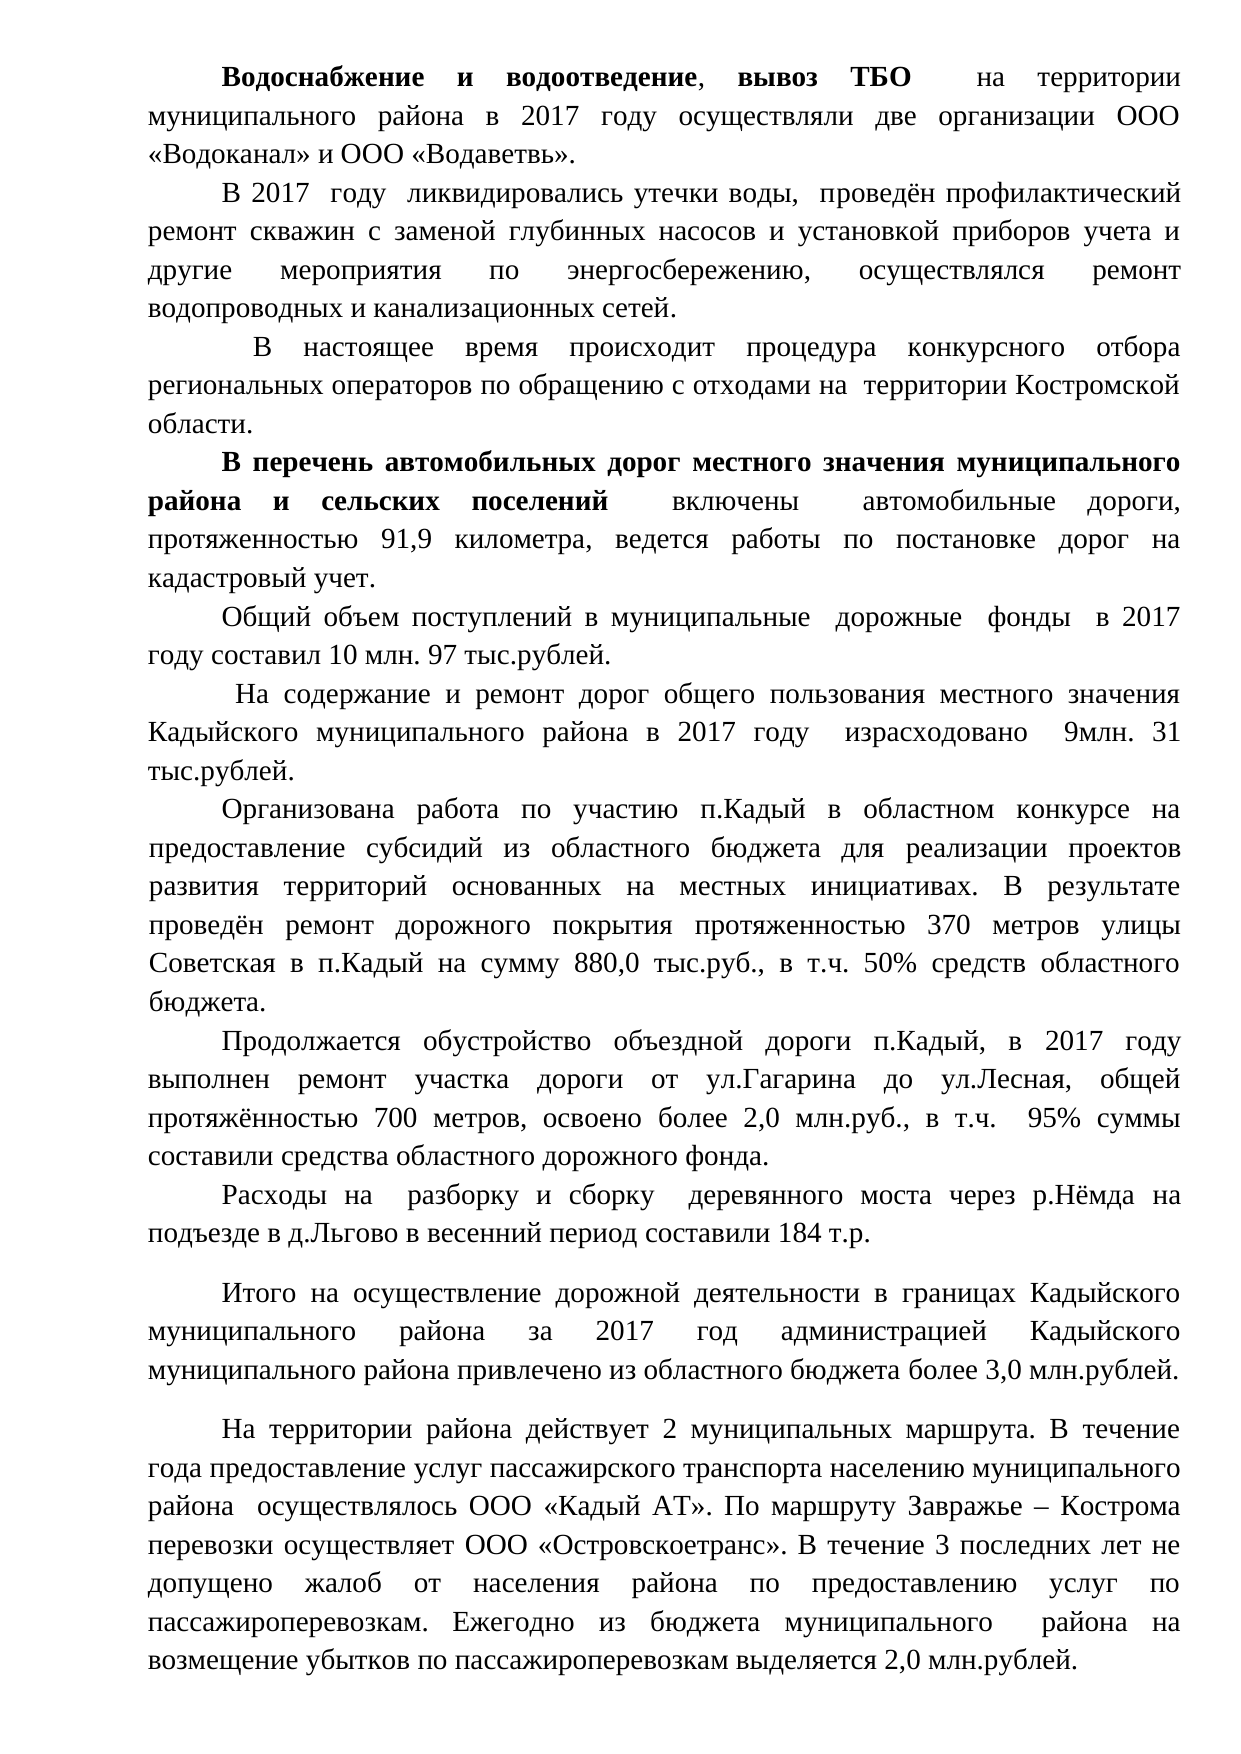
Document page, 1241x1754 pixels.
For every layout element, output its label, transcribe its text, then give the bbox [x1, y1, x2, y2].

text В перечень автомобильных дорог местного значения муниципального района и сельских поселений включены автомобильные дороги, протяженностью 91,9 километра, ведется работы по постановке дорог на кадастровый учет. [148, 444, 1181, 594]
text На территории района действует 2 муниципальных маршрута. В течение года предоставление услуг пассажирского транспорта населению муниципального района осуществлялось ООО «Кадый АТ». По маршруту Завражье – Кострома перевозки осуществляет ООО «Островскоетранс». В течение 3 последних лет не допущено жалоб от населения района по предоставлению услуг по пассажироперевозкам. Ежегодно из бюджета муниципального района на возмещение убытков по пассажироперевозкам выделяется 2,0 млн.рублей. [148, 1411, 1181, 1676]
text В 2017 году ликвидировались утечки воды, проведён профилактический ремонт скважин с заменой глубинных насосов и установкой приборов учета и другие мероприятия по энергосбережению, осуществлялся ремонт водопроводных и канализационных сетей. [148, 175, 1181, 324]
text Водоснабжение и водоотведение, вывоз ТБО на территории муниципального района в 2017 году осуществляли две организации ООО «Водоканал» и ООО «Водаветвь». [148, 59, 1181, 170]
text Организована работа по участию п.Кадый в областном конкурсе на предоставление субсидий из областного бюджета для реализации проектов развития территорий основанных на местных инициативах. В результате проведён ремонт дорожного покрытия протяженностью 370 метров улицы Советская в п.Кадый на сумму 880,0 тыс.руб., в т.ч. 50% средств областного бюджета. [149, 791, 1181, 1018]
text Итого на осуществление дорожной деятельности в границах Кадыйского муниципального района за 2017 год администрацией Кадыйского муниципального района привлечено из областного бюджета более 3,0 млн.рублей. [148, 1275, 1181, 1385]
text На содержание и ремонт дорог общего пользования местного значения Кадыйского муниципального района в 2017 году израсходовано 9млн. 31 тыс.рублей. [148, 676, 1181, 786]
text Общий объем поступлений в муниципальные дорожные фонды в 2017 году составил 10 млн. 97 тыс.рублей. [148, 599, 1181, 671]
text Расходы на разборку и сборку деревянного моста через р.Нёмда на подъезде в д.Льгово в весенний период составили 184 т.р. [148, 1177, 1181, 1249]
text Продолжается обустройство объездной дороги п.Кадый, в 2017 году выполнен ремонт участка дороги от ул.Гагарина до ул.Лесная, общей протяжённостью 700 метров, освоено более 2,0 млн.руб., в т.ч. 95% суммы составили средства областного дорожного фонда. [148, 1023, 1181, 1172]
text В настоящее время происходит процедура конкурсного отбора региональных операторов по обращению с отходами на территории Костромской области. [148, 329, 1181, 439]
